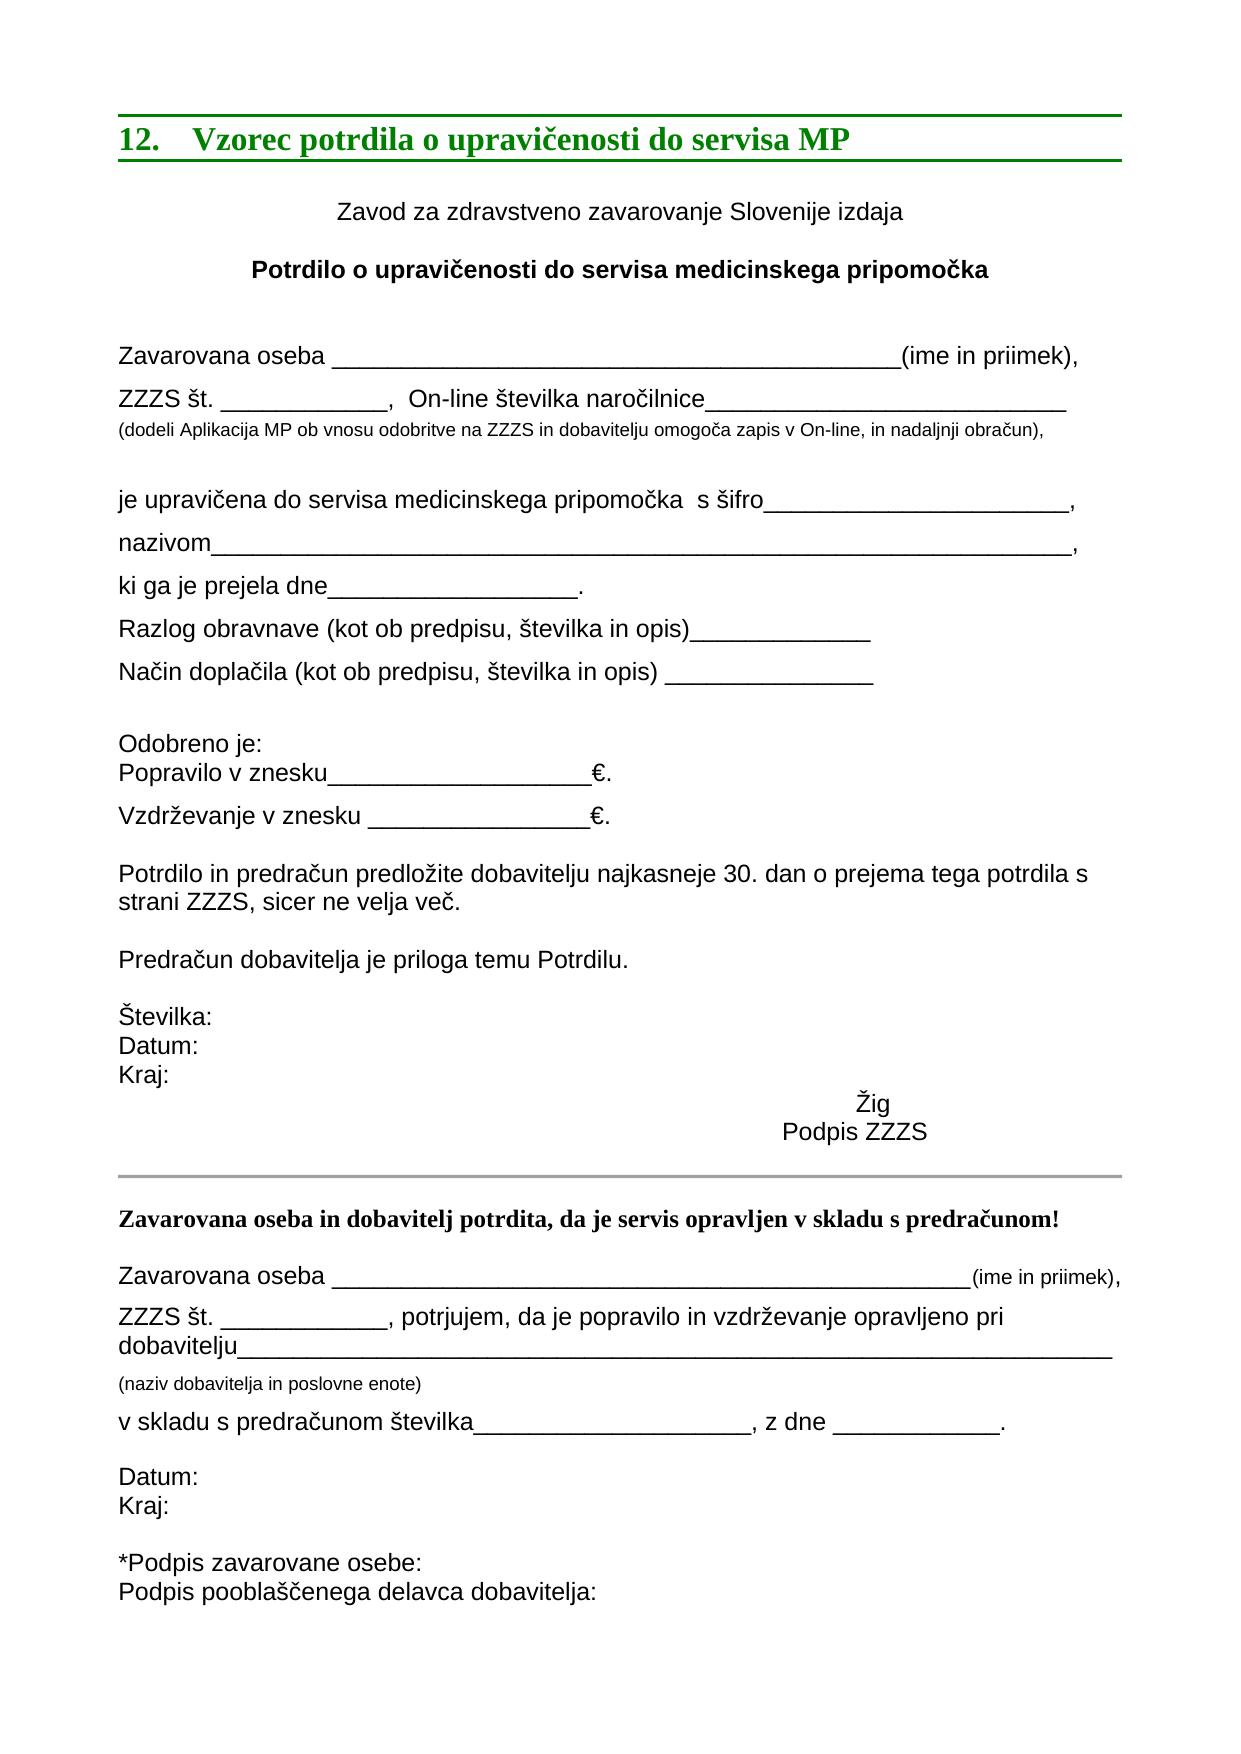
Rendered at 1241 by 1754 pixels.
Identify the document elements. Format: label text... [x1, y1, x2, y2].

text Podpis ZZZS [708, 1117, 1122, 1146]
text Zavarovana oseba ______________________________________________(ime in priimek), [118, 1261, 1122, 1290]
text Način doplačila (kot ob predpisu, številka in opis) _______________ [118, 657, 1122, 686]
text Potrdilo in predračun predložite dobavitelju najkasneje 30. dan o prejema tega potrdila s strani ZZZS, sicer ne velja več. [118, 859, 1122, 916]
text Zavarovana oseba in dobavitelj potrdita, da je servis opravljen v skladu s predračunom! [118, 1204, 1122, 1232]
text Datum: [118, 1462, 1122, 1491]
text Zavod za zdravstveno zavarovanje Slovenije izdaja [118, 197, 1122, 226]
text Vzdrževanje v znesku ________________€. [118, 801, 1122, 830]
text Žig [782, 1089, 1122, 1117]
text Zavarovana oseba _________________________________________(ime in priimek), [118, 341, 1122, 370]
text v skladu s predračunom številka____________________, z dne ____________. [118, 1406, 1122, 1435]
text Razlog obravnave (kot ob predpisu, številka in opis)_____________ [118, 614, 1122, 643]
text ZZZS št. ____________, On-line številka naročilnice__________________________ (dodeli Aplikacija MP ob vnosu odobritve na ZZZS in dobavitelju omogoča zapis v On-line, in nadaljnji obračun), [118, 384, 1122, 442]
text Kraj: [118, 1491, 1122, 1519]
text Predračun dobavitelja je priloga temu Potrdilu. [118, 945, 1122, 974]
text Odobreno je: [118, 729, 1122, 758]
subtitle Vzorec potrdila o upravičenosti do servisa MP [118, 117, 1122, 159]
text ZZZS št. ____________, potrjujem, da je popravilo in vzdrževanje opravljeno pri dobavitelju_______________________________________________________________ [118, 1302, 1122, 1360]
text ki ga je prejela dne__________________. [118, 571, 1122, 600]
text Številka: [118, 1002, 1122, 1031]
text Podpis pooblaščenega delavca dobavitelja: [118, 1577, 1122, 1606]
text Potrdilo o upravičenosti do servisa medicinskega pripomočka [118, 255, 1122, 284]
text Kraj: [118, 1060, 1122, 1089]
text *Podpis zavarovane osebe: [118, 1548, 1122, 1577]
text Popravilo v znesku___________________€. [118, 758, 1122, 787]
text (naziv dobavitelja in poslovne enote) [118, 1372, 1122, 1394]
text Datum: [118, 1031, 1122, 1060]
text nazivom______________________________________________________________, [118, 528, 1122, 557]
text je upravičena do servisa medicinskega pripomočka s šifro______________________, [118, 485, 1122, 514]
